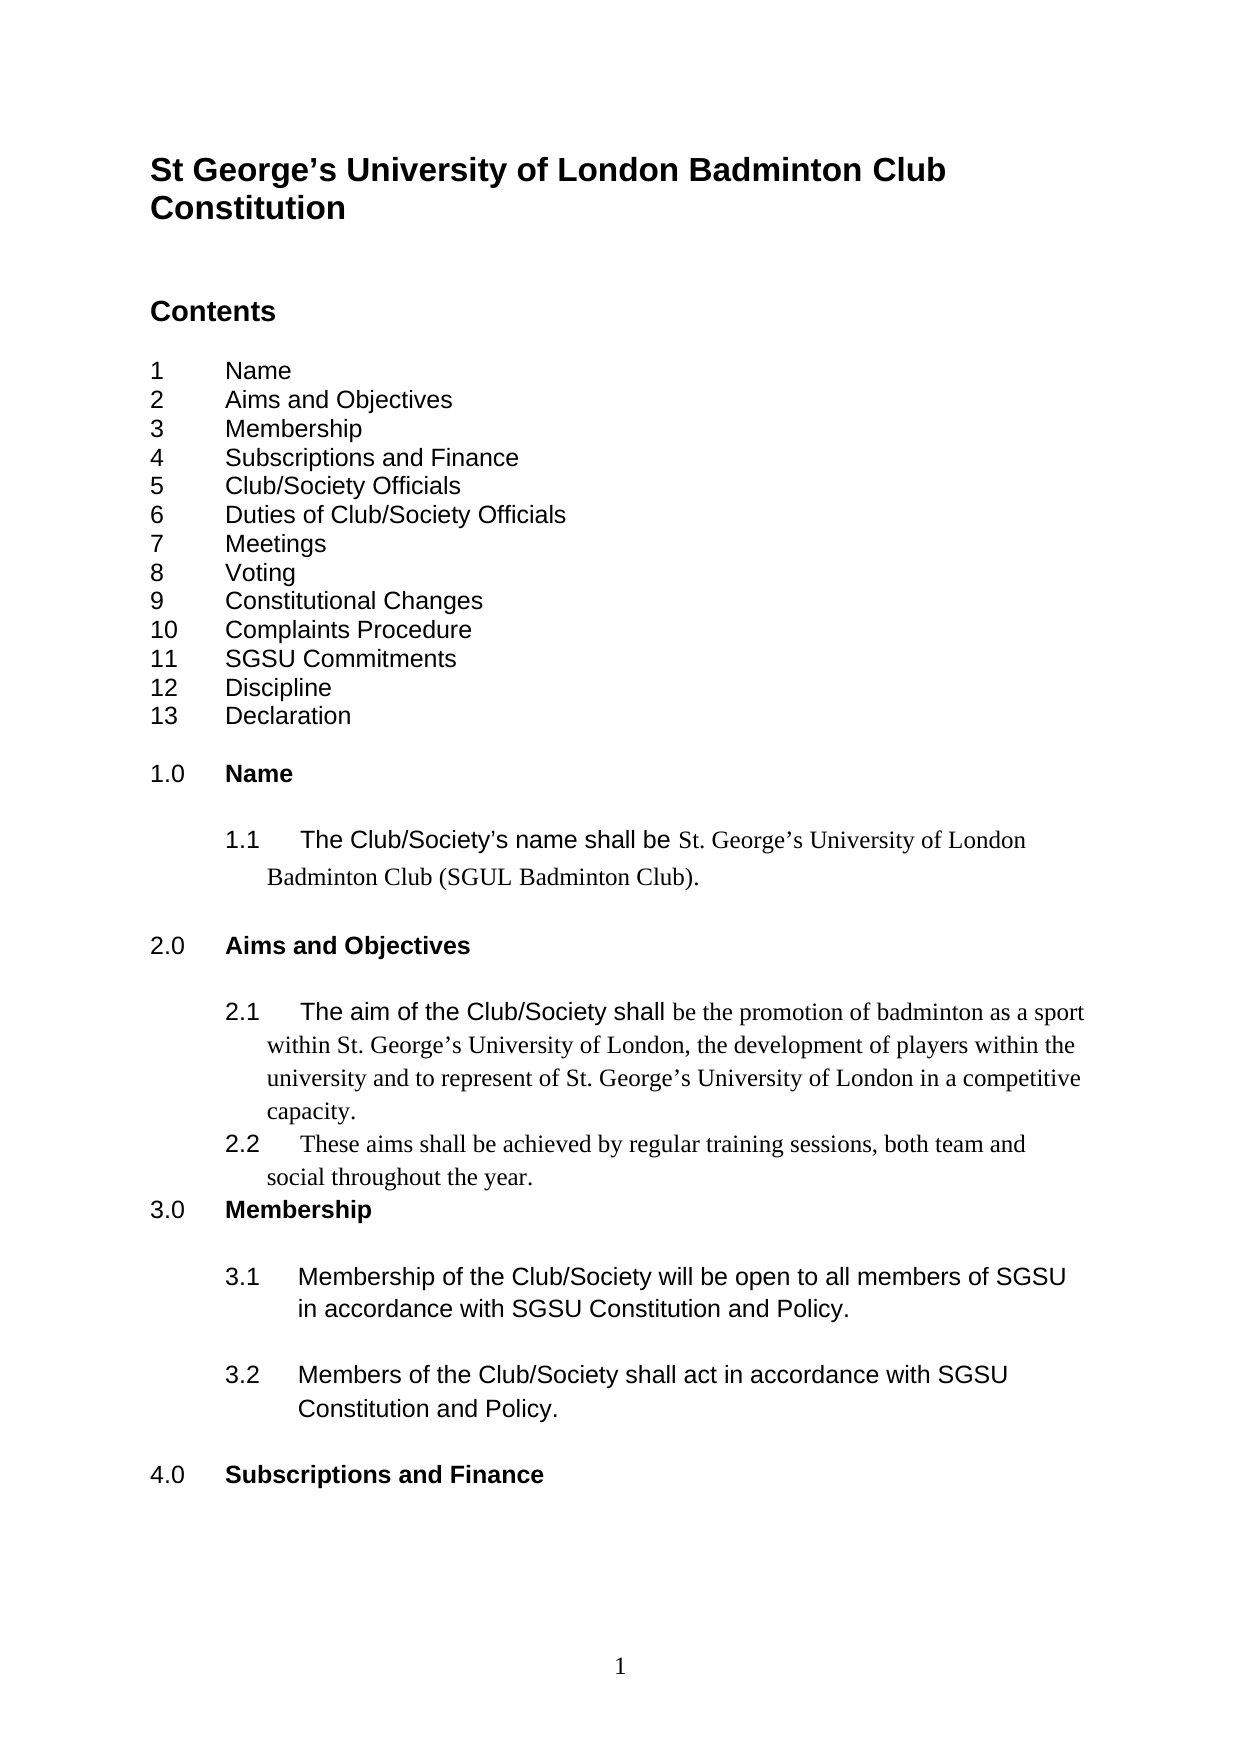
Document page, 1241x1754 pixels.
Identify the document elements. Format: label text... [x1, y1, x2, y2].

text 12 Discipline [150, 673, 1090, 701]
list Members of the Club/Society shall act in accordance with SGSU Constitution and Policy. [225, 1361, 1090, 1422]
list Membership [150, 1195, 1090, 1224]
text 8 Voting [150, 558, 1090, 586]
text 11 SGSU Commitments [150, 644, 1090, 673]
list These aims shall be achieved by regular training sessions, both team and social throughout the year. [225, 1129, 1090, 1191]
text 13 Declaration [150, 701, 1090, 730]
list Aims and Objectives [150, 931, 1090, 960]
text Contents [150, 294, 1090, 328]
list The aim of the Club/Society shall be the promotion of badminton as a sport within St. George’s University of London, the development of players within the university and to represent of St. George’s University of London in a competitive capacity. [225, 997, 1090, 1125]
list Subscriptions and Finance [150, 1459, 1090, 1488]
text 1 Name [150, 356, 1090, 385]
text 10 Complaints Procedure [150, 615, 1090, 644]
text 9 Constitutional Changes [150, 586, 1090, 615]
list Membership of the Club/Society will be open to all members of SGSU in accordance with SGSU Constitution and Policy. [225, 1261, 1090, 1323]
text 7 Meetings [150, 529, 1090, 558]
text 6 Duties of Club/Society Officials [150, 500, 1090, 529]
text 3 Membership [150, 414, 1090, 443]
text St George’s University of London Badminton Club Constitution [150, 150, 1090, 227]
text 5 Club/Society Officials [150, 471, 1090, 500]
text 2 Aims and Objectives [150, 385, 1090, 414]
list Name [150, 759, 1090, 788]
text 4 Subscriptions and Finance [150, 443, 1090, 471]
list The Club/Society’s name shall be St. George’s University of London Badminton Club (SGUL Badminton Club). [225, 825, 1090, 893]
